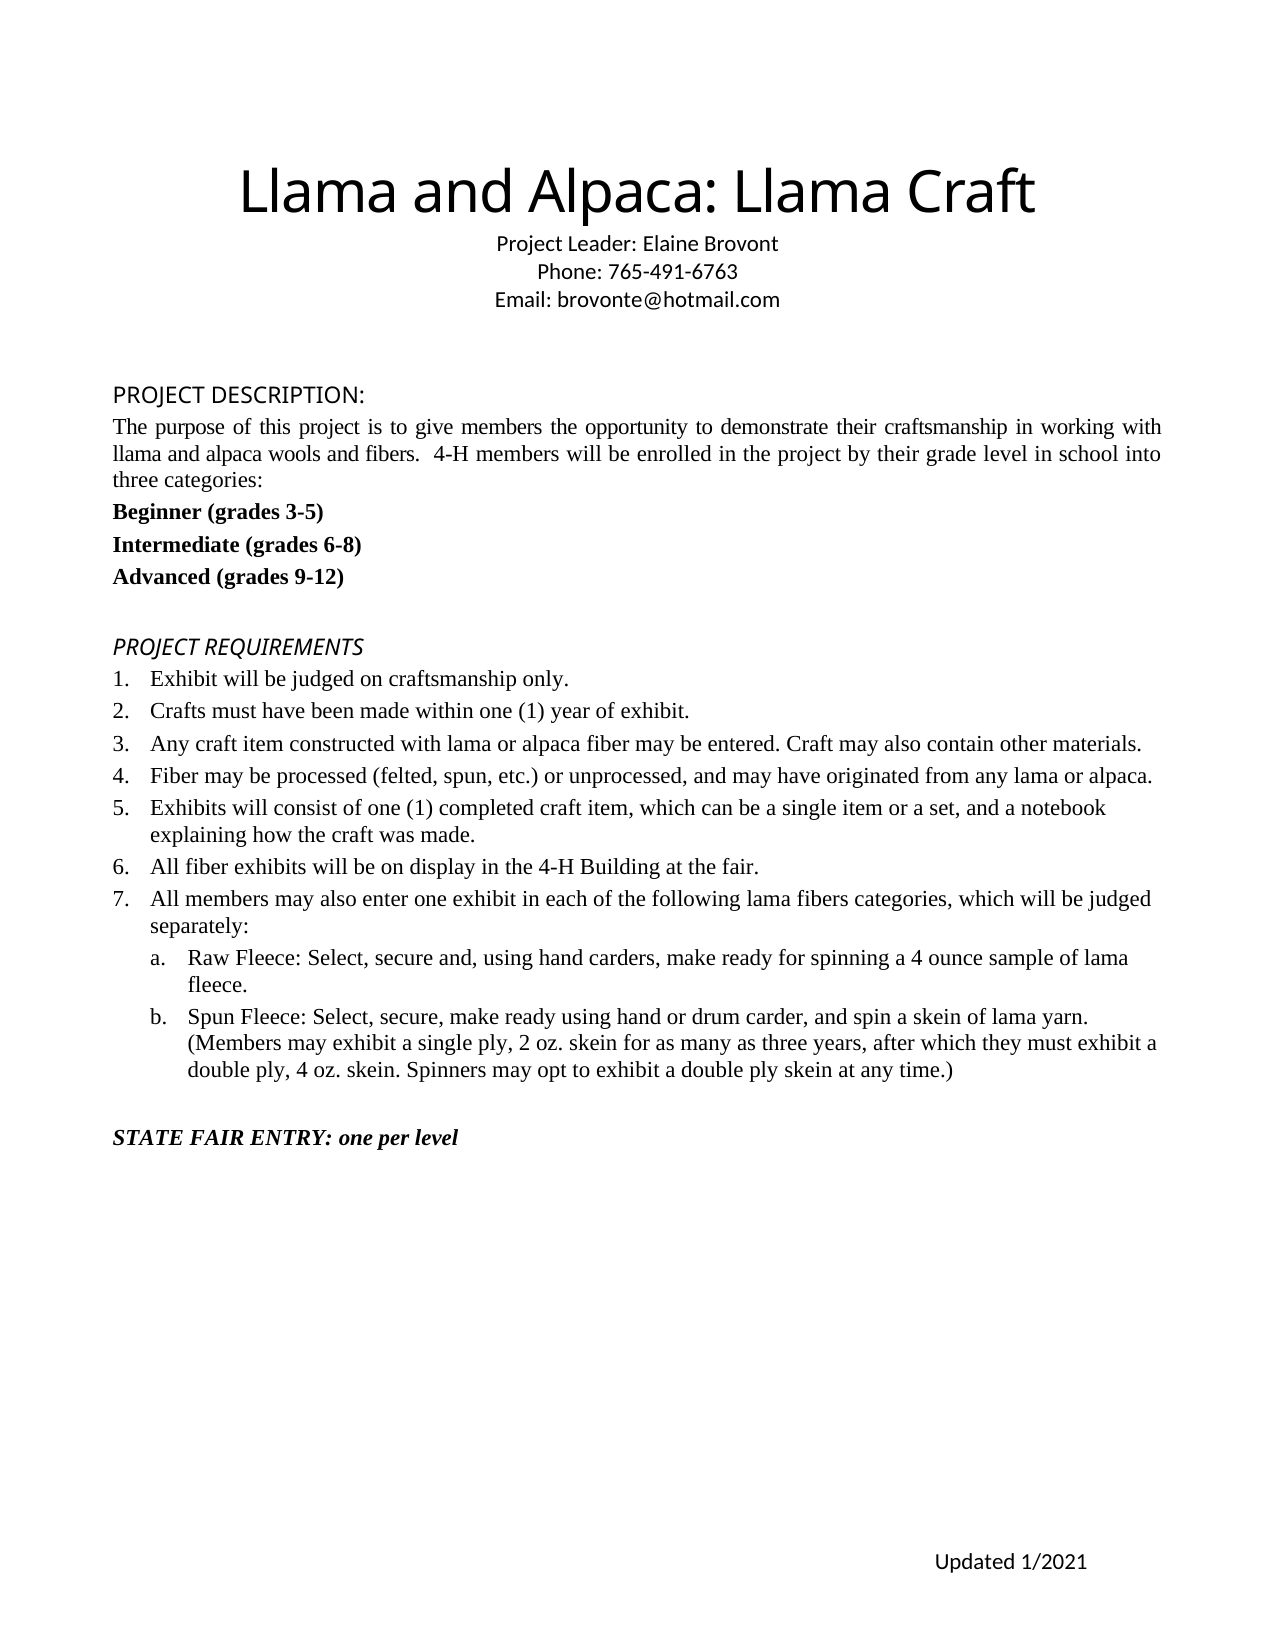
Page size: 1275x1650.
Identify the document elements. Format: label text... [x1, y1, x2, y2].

list Exhibit will be judged on craftsmanship only. [112, 665, 1162, 691]
list Fiber may be processed (felted, spun, etc.) or unprocessed, and may have originated from any lama or alpaca. [112, 762, 1162, 788]
text STATE FAIR ENTRY: one per level [112, 1124, 1162, 1150]
list Crafts must have been made within one (1) year of exhibit. [112, 697, 1162, 723]
list Spun Fleece: Select, secure, make ready using hand or drum carder, and spin a skein of lama yarn. (Members may exhibit a single ply, 2 oz. skein for as many as three years, after which they must exhibit a double ply, 4 oz. skein. Spinners may opt to exhibit a double ply skein at any time.) [150, 1003, 1162, 1082]
list Exhibits will consist of one (1) completed craft item, which can be a single item or a set, and a notebook explaining how the craft was made. [112, 794, 1162, 847]
text The purpose of this project is to give members the opportunity to demonstrate their craftsmanship in working with llama and alpaca wools and fibers. 4-H members will be enrolled in the project by their grade level in school into three categories: [112, 413, 1162, 492]
text Phone: 765-491-6763 [112, 257, 1162, 286]
subtitle Project Requirements [112, 631, 1162, 662]
text Beginner (grades 3-5) [112, 498, 1162, 525]
subtitle Project Description: [112, 379, 1162, 410]
list Any craft item constructed with lama or alpaca fiber may be entered. Craft may also contain other materials. [112, 729, 1162, 756]
list Raw Fleece: Select, secure and, using hand carders, make ready for spinning a 4 ounce sample of lama fleece. [150, 944, 1162, 997]
text Advanced (grades 9-12) [112, 563, 1162, 589]
list All fiber exhibits will be on display in the 4-H Building at the fair. [112, 853, 1162, 879]
title Llama and Alpaca: Llama Craft [112, 150, 1162, 229]
list All members may also enter one exhibit in each of the following lama fibers categories, which will be judged separately: [112, 886, 1162, 938]
text Email: brovonte@hotmail.com [112, 286, 1162, 313]
text Project Leader: Elaine Brovont [112, 229, 1162, 257]
text Intermediate (grades 6-8) [112, 531, 1162, 557]
